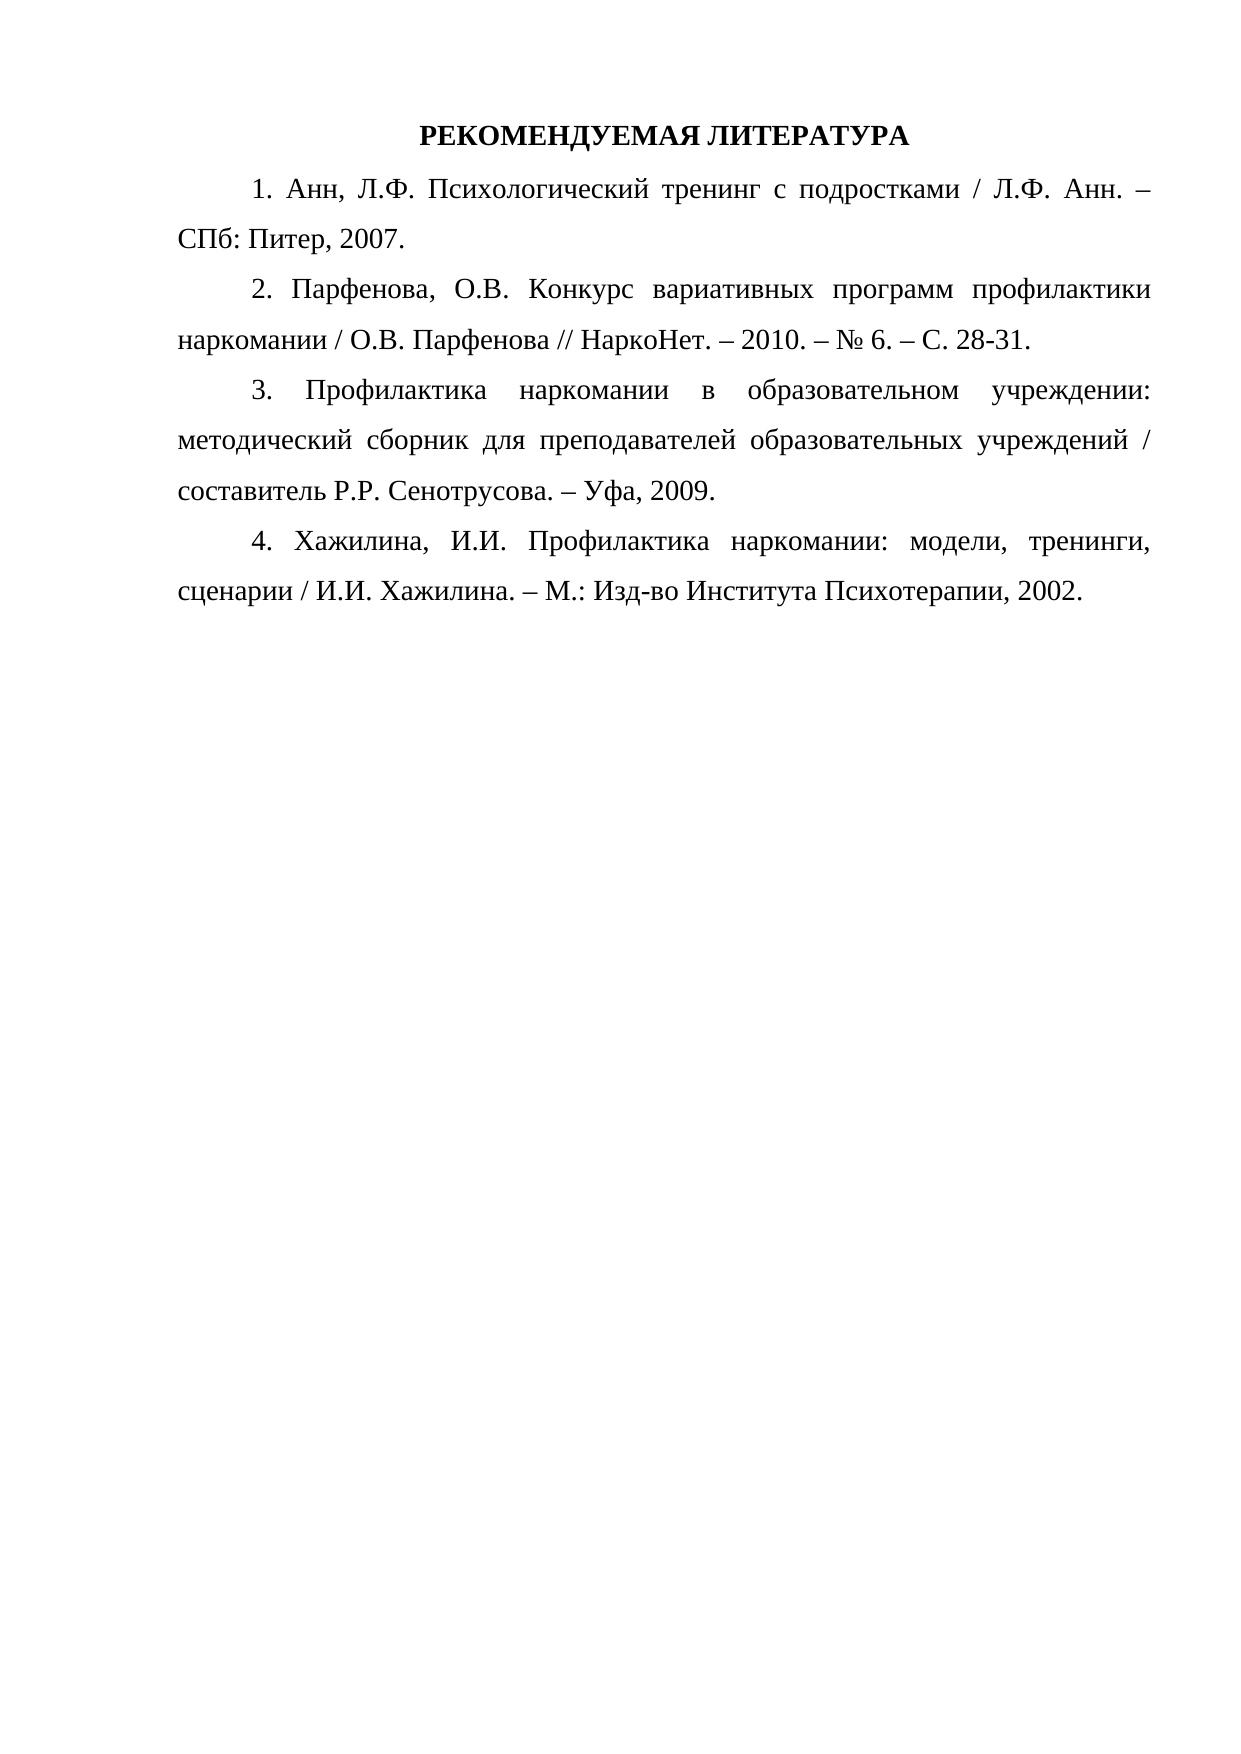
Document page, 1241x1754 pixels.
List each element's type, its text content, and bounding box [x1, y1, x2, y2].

text 3. Профилактика наркомании в образовательном учреждении: методический сборник для преподавателей образовательных учреждений / составитель Р.Р. Сенотрусова. – Уфа, 2009. [177, 372, 1152, 506]
text РЕКОМЕНДУЕМАЯ ЛИТЕРАТУРА [177, 118, 1152, 152]
text 4. Хажилина, И.И. Профилактика наркомании: модели, тренинги, сценарии / И.И. Хажилина. – М.: Изд-во Института Психотерапии, 2002. [177, 523, 1152, 607]
text 1. Анн, Л.Ф. Психологический тренинг с подростками / Л.Ф. Анн. – СПб: Питер, 2007. [177, 171, 1152, 255]
text 2. Парфенова, О.В. Конкурс вариативных программ профилактики наркомании / О.В. Парфенова // НаркоНет. – 2010. – № 6. – С. 28-31. [177, 272, 1152, 355]
